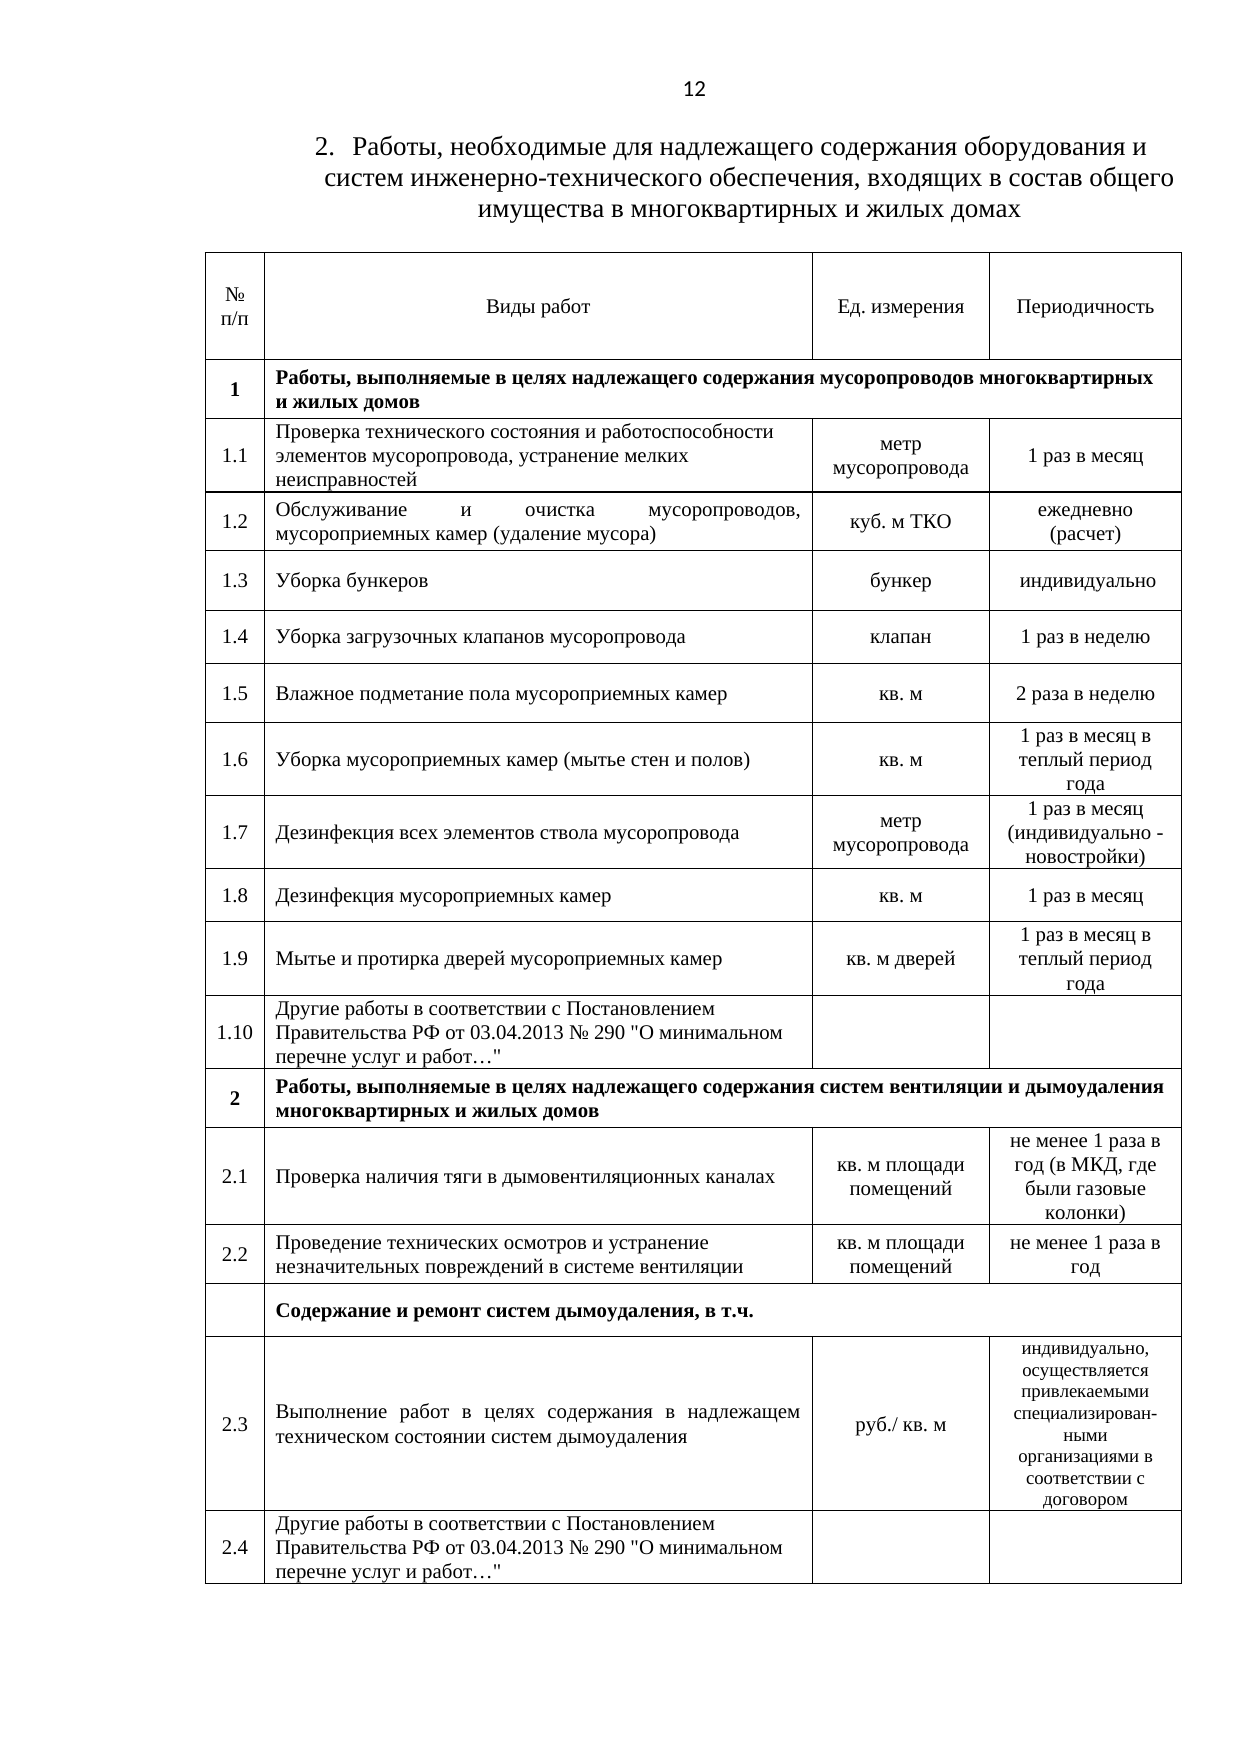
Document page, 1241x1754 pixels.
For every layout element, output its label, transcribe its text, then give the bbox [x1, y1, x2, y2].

table_cell метр мусоропровода [813, 419, 989, 491]
table_cell 1.2 [206, 493, 264, 550]
table_cell Влажное подметание пола мусороприемных камер [265, 664, 812, 722]
table_cell 2.2 [206, 1225, 264, 1283]
table_cell 1.4 [206, 611, 264, 663]
table_cell Мытье и протирка дверей мусороприемных камер [265, 922, 812, 994]
table_cell 1.7 [206, 796, 264, 868]
table_cell кв. м площади помещений [813, 1225, 989, 1283]
table_cell [813, 1511, 989, 1583]
table_cell куб. м ТКО [813, 493, 989, 550]
table_cell индивидуально [990, 551, 1181, 609]
table_cell 1 раз в месяц (индивидуально - новостройки) [990, 796, 1181, 868]
table_cell 1.10 [206, 996, 264, 1068]
table_cell Работы, выполняемые в целях надлежащего содержания систем вентиляции и дымоудаления многоквартирных и жилых домов [265, 1069, 1181, 1127]
table_header № п/п [206, 253, 264, 359]
table_cell 1.9 [206, 922, 264, 994]
table_cell Уборка бункеров [265, 551, 812, 609]
table_cell Другие работы в соответствии с Постановлением Правительства РФ от 03.04.2013 № 290 "О минимальном перечне услуг и работ…" [265, 996, 812, 1068]
table_cell кв. м [813, 869, 989, 921]
table_cell Выполнение работ в целях содержания в надлежащем техническом состоянии систем дымоудаления [265, 1337, 812, 1510]
table_cell 1 раз в месяц [990, 419, 1181, 491]
table_cell Обслуживание и очистка мусоропроводов, мусороприемных камер (удаление мусора) [265, 493, 812, 550]
table_header Виды работ [265, 253, 812, 359]
table_cell 2 раза в неделю [990, 664, 1181, 722]
table_cell кв. м [813, 723, 989, 795]
table_cell 2.3 [206, 1337, 264, 1510]
table_cell Содержание и ремонт систем дымоудаления, в т.ч. [265, 1284, 1181, 1336]
table_cell 1 раз в месяц в теплый период года [990, 723, 1181, 795]
table_cell Другие работы в соответствии с Постановлением Правительства РФ от 03.04.2013 № 290 "О минимальном перечне услуг и работ…" [265, 1511, 812, 1583]
table_cell кв. м дверей [813, 922, 989, 994]
table_cell 1 раз в месяц в теплый период года [990, 922, 1181, 994]
table_cell ежедневно (расчет) [990, 493, 1181, 550]
table_cell 1 раз в месяц [990, 869, 1181, 921]
table_cell 2.1 [206, 1128, 264, 1224]
table_cell 1.8 [206, 869, 264, 921]
table_cell не менее 1 раза в год (в МКД, где были газовые колонки) [990, 1128, 1181, 1224]
table_cell руб./ кв. м [813, 1337, 989, 1510]
table_cell 1 раз в неделю [990, 611, 1181, 663]
table_cell 1 [206, 360, 264, 418]
table_cell Уборка мусороприемных камер (мытье стен и полов) [265, 723, 812, 795]
table_cell 2.4 [206, 1511, 264, 1583]
table_cell 1.5 [206, 664, 264, 722]
table_cell Работы, выполняемые в целях надлежащего содержания мусоропроводов многоквартирных и жилых домов [265, 360, 1181, 418]
table_cell не менее 1 раза в год [990, 1225, 1181, 1283]
table_cell Проведение технических осмотров и устранение незначительных повреждений в системе вентиляции [265, 1225, 812, 1283]
table_cell кв. м [813, 664, 989, 722]
table_cell 2 [206, 1069, 264, 1127]
table_cell Проверка технического состояния и работоспособности элементов мусоропровода, устранение мелких неисправностей [265, 419, 812, 491]
table_cell [206, 1284, 264, 1336]
table_cell Дезинфекция всех элементов ствола мусоропровода [265, 796, 812, 868]
table_cell 1.3 [206, 551, 264, 609]
table_cell Проверка наличия тяги в дымовентиляционных каналах [265, 1128, 812, 1224]
list Работы, необходимые для надлежащего содержания оборудования и систем инженерно-технического обеспечения, входящих в состав общего имущества в многоквартирных и жилых домах [281, 130, 1181, 223]
table_header Периодичность [990, 253, 1181, 359]
table_cell 1.6 [206, 723, 264, 795]
table_header Ед. измерения [813, 253, 989, 359]
table_cell кв. м площади помещений [813, 1128, 989, 1224]
table_cell метр мусоропровода [813, 796, 989, 868]
table_cell бункер [813, 551, 989, 609]
table_cell индивидуально, осуществляется привлекаемыми специализирован-ными организациями в соответствии с договором [990, 1337, 1181, 1510]
table_cell 1.1 [206, 419, 264, 491]
table_cell [990, 996, 1181, 1068]
table_cell [813, 996, 989, 1068]
table_cell Уборка загрузочных клапанов мусоропровода [265, 611, 812, 663]
table_cell Дезинфекция мусороприемных камер [265, 869, 812, 921]
table_cell клапан [813, 611, 989, 663]
table_cell [990, 1511, 1181, 1583]
